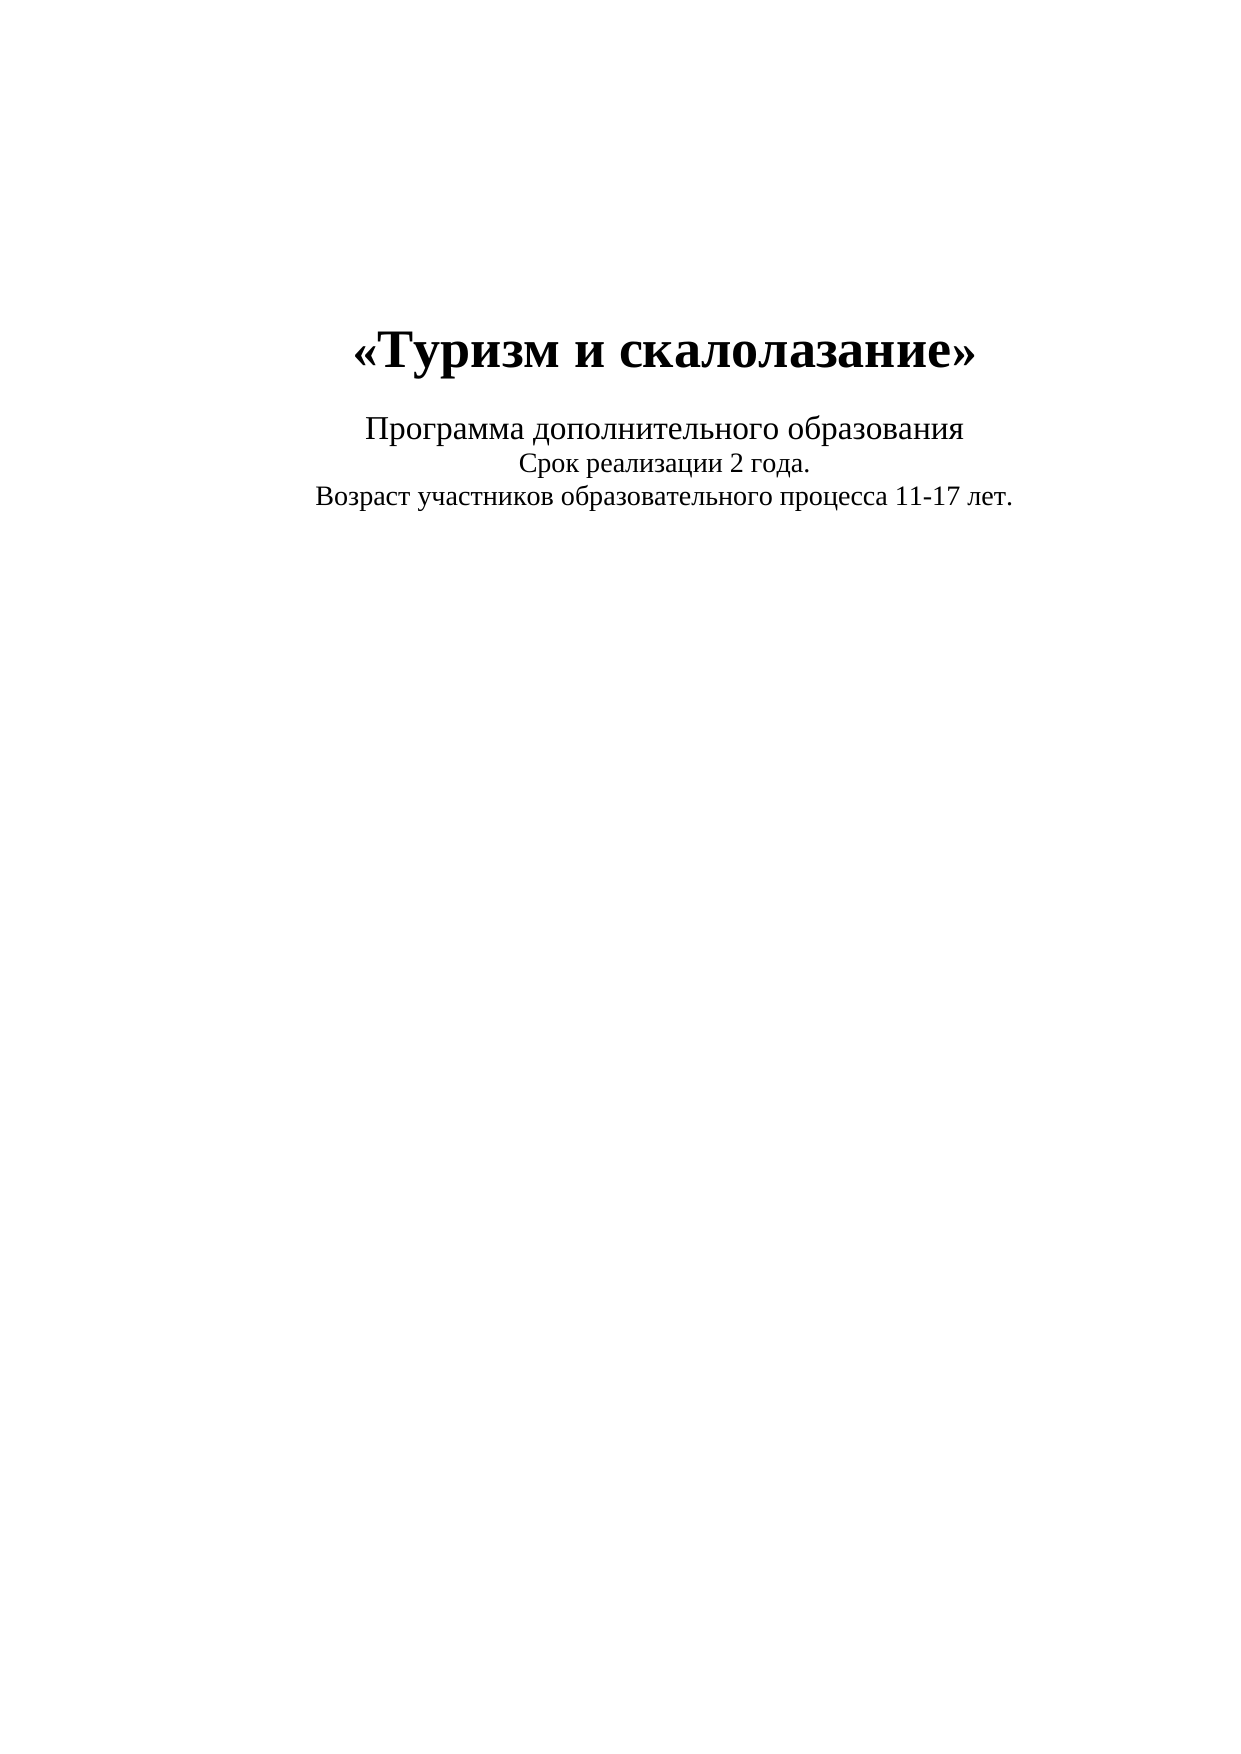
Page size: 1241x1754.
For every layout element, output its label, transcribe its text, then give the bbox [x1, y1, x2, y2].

text «Туризм и скалолазание» [177, 317, 1152, 379]
text Срок реализации 2 года. [177, 446, 1152, 479]
text Программа дополнительного образования [177, 408, 1152, 446]
text Возраст участников образовательного процесса 11-17 лет. [177, 479, 1152, 511]
